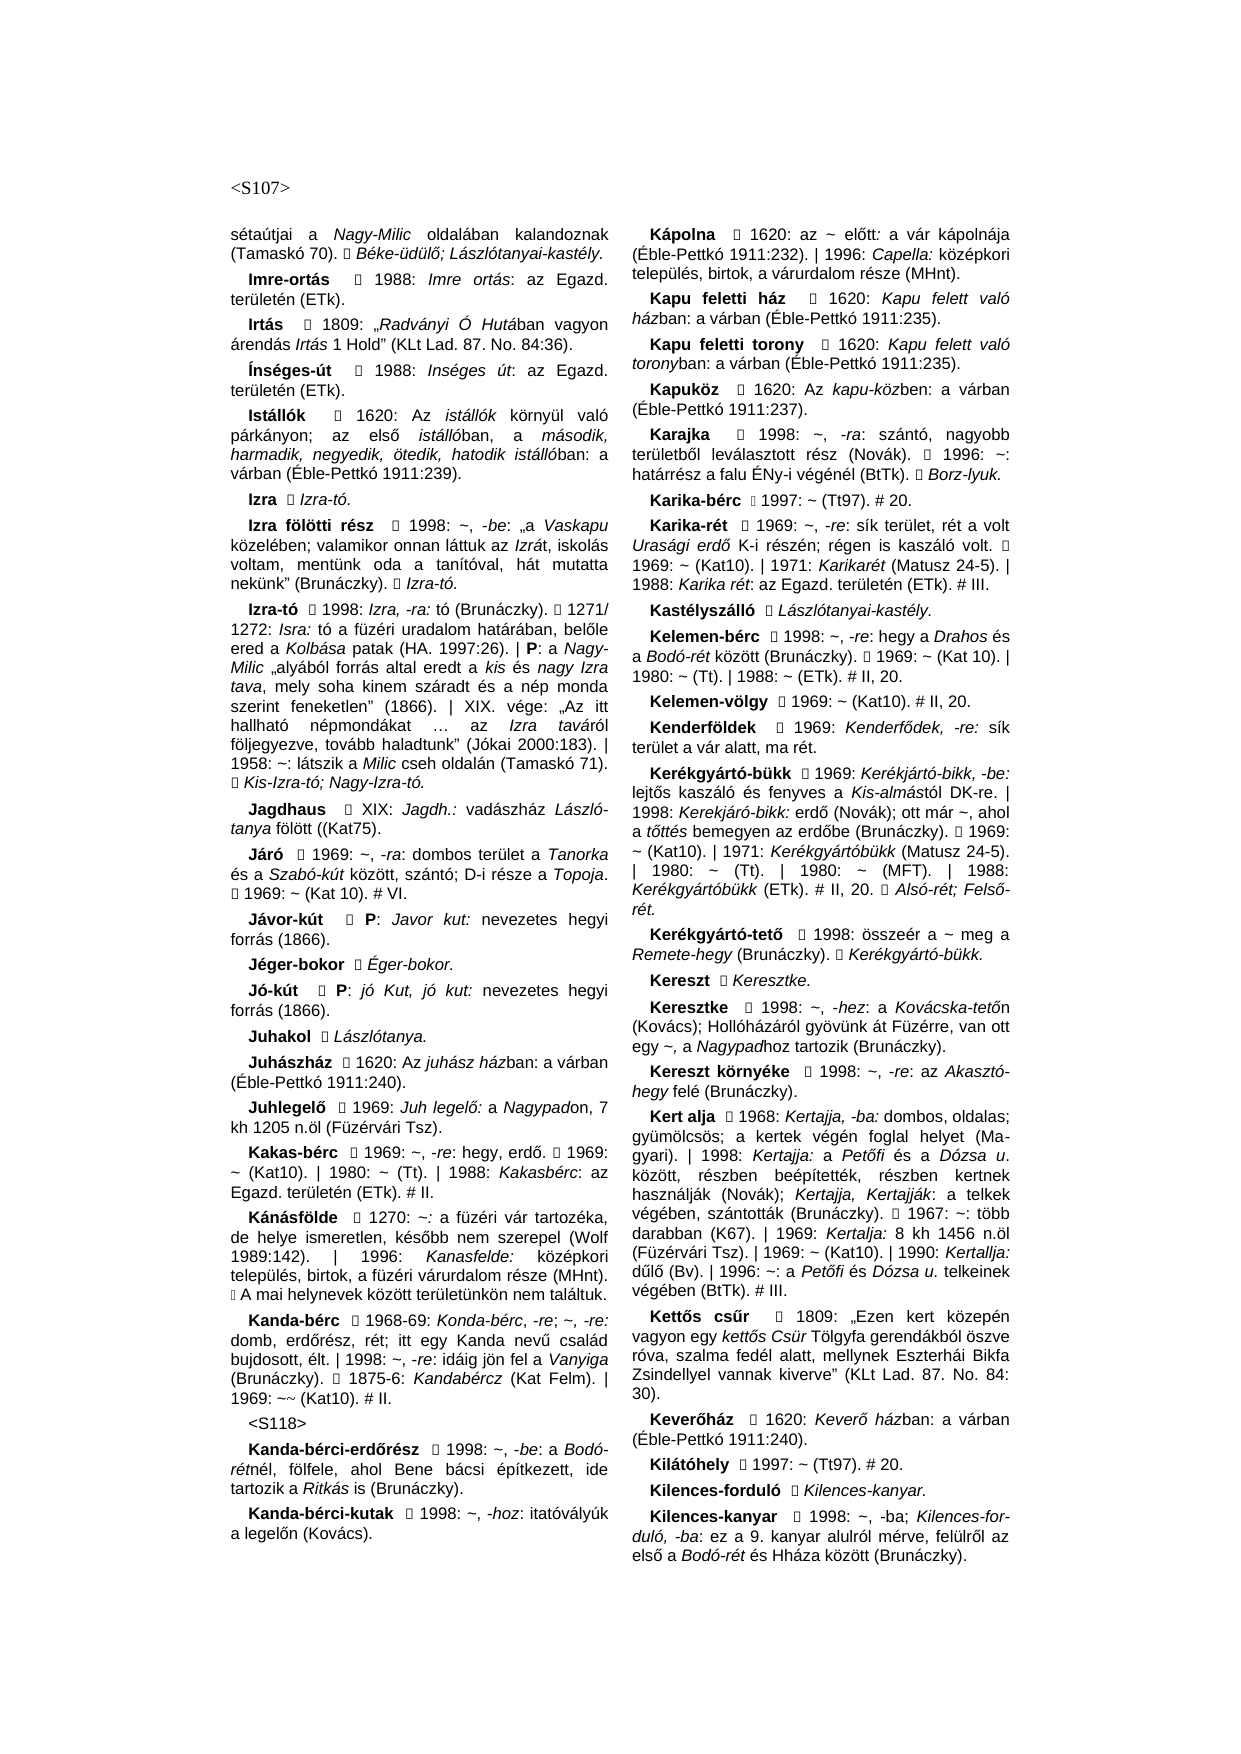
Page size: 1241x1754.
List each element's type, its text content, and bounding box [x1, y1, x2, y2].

text Kilátóhely  1997: ~ (Tt97). # 20. [632, 1455, 1010, 1474]
text Kert alja  1968: Kertajja, -ba: dombos, oldalas; gyümölcsös; a kertek végén foglal helyet (Magyari). | 1998: Kertajja: a Petőfi és a Dózsa u. között, részben beépítették, részben kertnek használják (Novák); Kertajja, Kertajják: a telkek végében, szántották (Brunáczky).  1967: ~: több darabban (K67). | 1969: Kertalja: 8 kh 1456 n.öl (Füzérvári Tsz). | 1969: ~ (Kat10). | 1990: Kertallja: dűlő (Bv). | 1996: ~: a Petőfi és Dózsa u. telkeinek végében (BtTk). # III. [632, 1107, 1010, 1300]
text Jávor-kút  P: Javor kut: nevezetes hegyi forrás (1866). [230, 910, 608, 949]
text Kelemen-bérc  1998: ~, -re: hegy a Drahos és a Bodó-rét között (Brunáczky).  1969: ~ (Kat 10). | 1980: ~ (Tt). | 1988: ~ (ETk). # II, 20. [632, 627, 1010, 686]
text Kanda-bérci-kutak  1998: ~, -hoz: itatóvályúk a legelőn (Kovács). [230, 1504, 608, 1543]
text Jó-kút  P: jó Kut, jó kut: nevezetes hegyi forrás (1866). [230, 981, 608, 1020]
text Kakas-bérc  1969: ~, -re: hegy, erdő.  1969: ~ (Kat10). | 1980: ~ (Tt). | 1988: Kakasbérc: az Egazd. területén (ETk). # II. [230, 1143, 608, 1202]
text Juhlegelő  1969: Juh legelő: a Nagypadon, 7 kh 1205 n.öl (Füzérvári Tsz). [230, 1098, 608, 1137]
text Juhászház  1620: Az juhász házban: a várban (Éble-Pettkó 1911:240). [230, 1053, 608, 1092]
text Kapu feletti torony  1620: Kapu felett való toronyban: a várban (Éble-Pettkó 1911:235). [632, 334, 1010, 373]
text Karika-rét  1969: ~, -re: sík terület, rét a volt Urasági erdő K-i részén; régen is kaszáló volt.  1969: ~ (Kat10). | 1971: Karikarét (Matusz 24-5). | 1988: Karika rét: az Egazd. területén (ETk). # III. [632, 516, 1010, 594]
text Istállók  1620: Az istállók környül való párkányon; az első istállóban, a második, harmadik, negyedik, ötedik, hatodik istállóban: a várban (Éble-Pettkó 1911:239). [230, 406, 608, 483]
text Járó  1969: ~, -ra: dombos terület a Tanorka és a Szabó-kút között, szántó; D-i része a Topoja.  1969: ~ (Kat 10). # VI. [230, 844, 608, 903]
text Izra  Izra-tó. [230, 489, 608, 509]
text Imre-ortás  1988: Imre ortás: az Egazd. területén (ETk). [230, 270, 608, 309]
text Jagdhaus  XIX: Jagdh.: vadászház László-tanya fölött ((Kat75). [230, 799, 608, 838]
text Keresztke  1998: ~, -hez: a Kovácska-tetőn (Kovács); Hollóházáról gyövünk át Füzérre, van ott egy ~, a Nagypadhoz tartozik (Brunáczky). [632, 997, 1010, 1056]
text Ínséges-út  1988: Inséges út: az Egazd. területén (ETk). [230, 360, 608, 399]
text Izra-tó  1998: Izra, -ra: tó (Brunáczky).  1271/ 1272: Isra: tó a füzéri uradalom határában, belőle ered a Kolbása patak (HA. 1997:26). | P: a Nagy-Milic „alyából forrás altal eredt a kis és nagy Izra tava, mely soha kinem száradt és a nép monda szerint feneketlen” (1866). | XIX. vége: „Az itt hallható népmondákat … az Izra taváról följegyezve, tovább haladtunk” (Jókai 2000:183). | 1958: ~: látszik a Milic cseh oldalán (Tamaskó 71).  Kis-Izra-tó; Nagy-Izra-tó. [230, 600, 608, 793]
text Kapu feletti ház  1620: Kapu felett való házban: a várban (Éble-Pettkó 1911:235). [632, 289, 1010, 328]
text Kerékgyártó-bükk  1969: Kerékjártó-bikk, -be: lejtős kaszáló és fenyves a Kis-almástól DK-re. | 1998: Kerekjáró-bikk: erdő (Novák); ott már ~, ahol a tőttés bemegyen az erdőbe (Brunáczky).  1969: ~ (Kat10). | 1971: Kerékgyártóbükk (Matusz 24-5). | 1980: ~ (Tt). | 1980: ~ (MFT). | 1988: Kerékgyártóbükk (ETk). # II, 20.  Alsó-rét; Felső-rét. [632, 763, 1010, 919]
text Kilences-kanyar  1998: ~, -ba; Kilences-forduló, -ba: ez a 9. kanyar alulról mérve, felülről az első a Bodó-rét és Hháza között (Brunáczky). [632, 1507, 1010, 1565]
text Izra fölötti rész  1998: ~, -be: „a Vaskapu közelében; valamikor onnan láttuk az Izrát, iskolás voltam, mentünk oda a tanítóval, hát mutatta nekünk” (Brunáczky).  Izra-tó. [230, 516, 608, 594]
text Kanda-bérci-erdőrész  1998: ~, -be: a Bodó-rétnél, fölfele, ahol Bene bácsi építkezett, ide tartozik a Ritkás is (Brunáczky). [230, 1439, 608, 1498]
text Kánásfölde  1270: ~: a füzéri vár tartozéka, de helye ismeretlen, később nem szerepel (Wolf 1989:142). | 1996: Kanasfelde: középkori település, birtok, a füzéri várurdalom része (MHnt). A mai helynevek között területünkön nem találtuk. [230, 1208, 608, 1304]
text Kastélyszálló  Lászlótanyai-kastély. [632, 601, 1010, 621]
text Kereszt  Keresztke. [632, 971, 1010, 991]
text Jéger-bokor  Éger-bokor. [230, 955, 608, 975]
text <S118> [230, 1414, 608, 1433]
text Karajka  1998: ~, -ra: szántó, nagyobb területből leválasztott rész (Novák).  1996: ~: határrész a falu ÉNy-i végénél (BtTk).  Borz-lyuk. [632, 425, 1010, 484]
text Kenderföldek  1969: Kenderfődek, -re: sík terület a vár alatt, ma rét. [632, 718, 1010, 757]
text Keverőház  1620: Keverő házban: a várban (Éble-Pettkó 1911:240). [632, 1409, 1010, 1448]
text Kettős csűr  1809: „Ezen kert közepén vagyon egy kettős Csür Tölgyfa gerendákból öszve róva, szalma fedél alatt, mellynek Eszterhái Bikfa Zsindellyel vannak kiverve” (KLt Lad. 87. No. 84: 30). [632, 1307, 1010, 1403]
text Kereszt környéke  1998: ~, -re: az Akasztó-hegy felé (Brunáczky). [632, 1062, 1010, 1101]
text Kapuköz  1620: Az kapu-közben: a várban (Éble-Pettkó 1911:237). [632, 379, 1010, 419]
text Kerékgyártó-tető  1998: összeér a ~ meg a Remete-hegy (Brunáczky).  Kerékgyártó-bükk. [632, 925, 1010, 965]
text Kanda-bérc  1968-69: Konda-bérc, -re; ~, -re: domb, erdőrész, rét; itt egy Kanda nevű család bujdosott, élt. | 1998: ~, -re: idáig jön fel a Vanyiga (Brunáczky).  1875-6: Kandabércz (Kat Felm). | 1969: ~ (Kat10). # II. [230, 1311, 608, 1408]
text Juhakol  Lászlótanya. [230, 1027, 608, 1046]
text Kápolna  1620: az ~ előtt: a vár kápolnája (Éble-Pettkó 1911:232). | 1996: Capella: középkori település, birtok, a várurdalom része (MHnt). [632, 224, 1010, 283]
text Karika-bérc 1997: ~ (Tt97). # 20. [632, 491, 1010, 510]
text Irtás  1809: „Radványi Ó Hutában vagyon árendás Irtás 1 Hold” (KLt Lad. 87. No. 84:36). [230, 315, 608, 354]
text Kelemen-völgy  1969: ~ (Kat10). # II, 20. [632, 692, 1010, 712]
text Kilences-forduló  Kilences-kanyar. [632, 1481, 1010, 1501]
